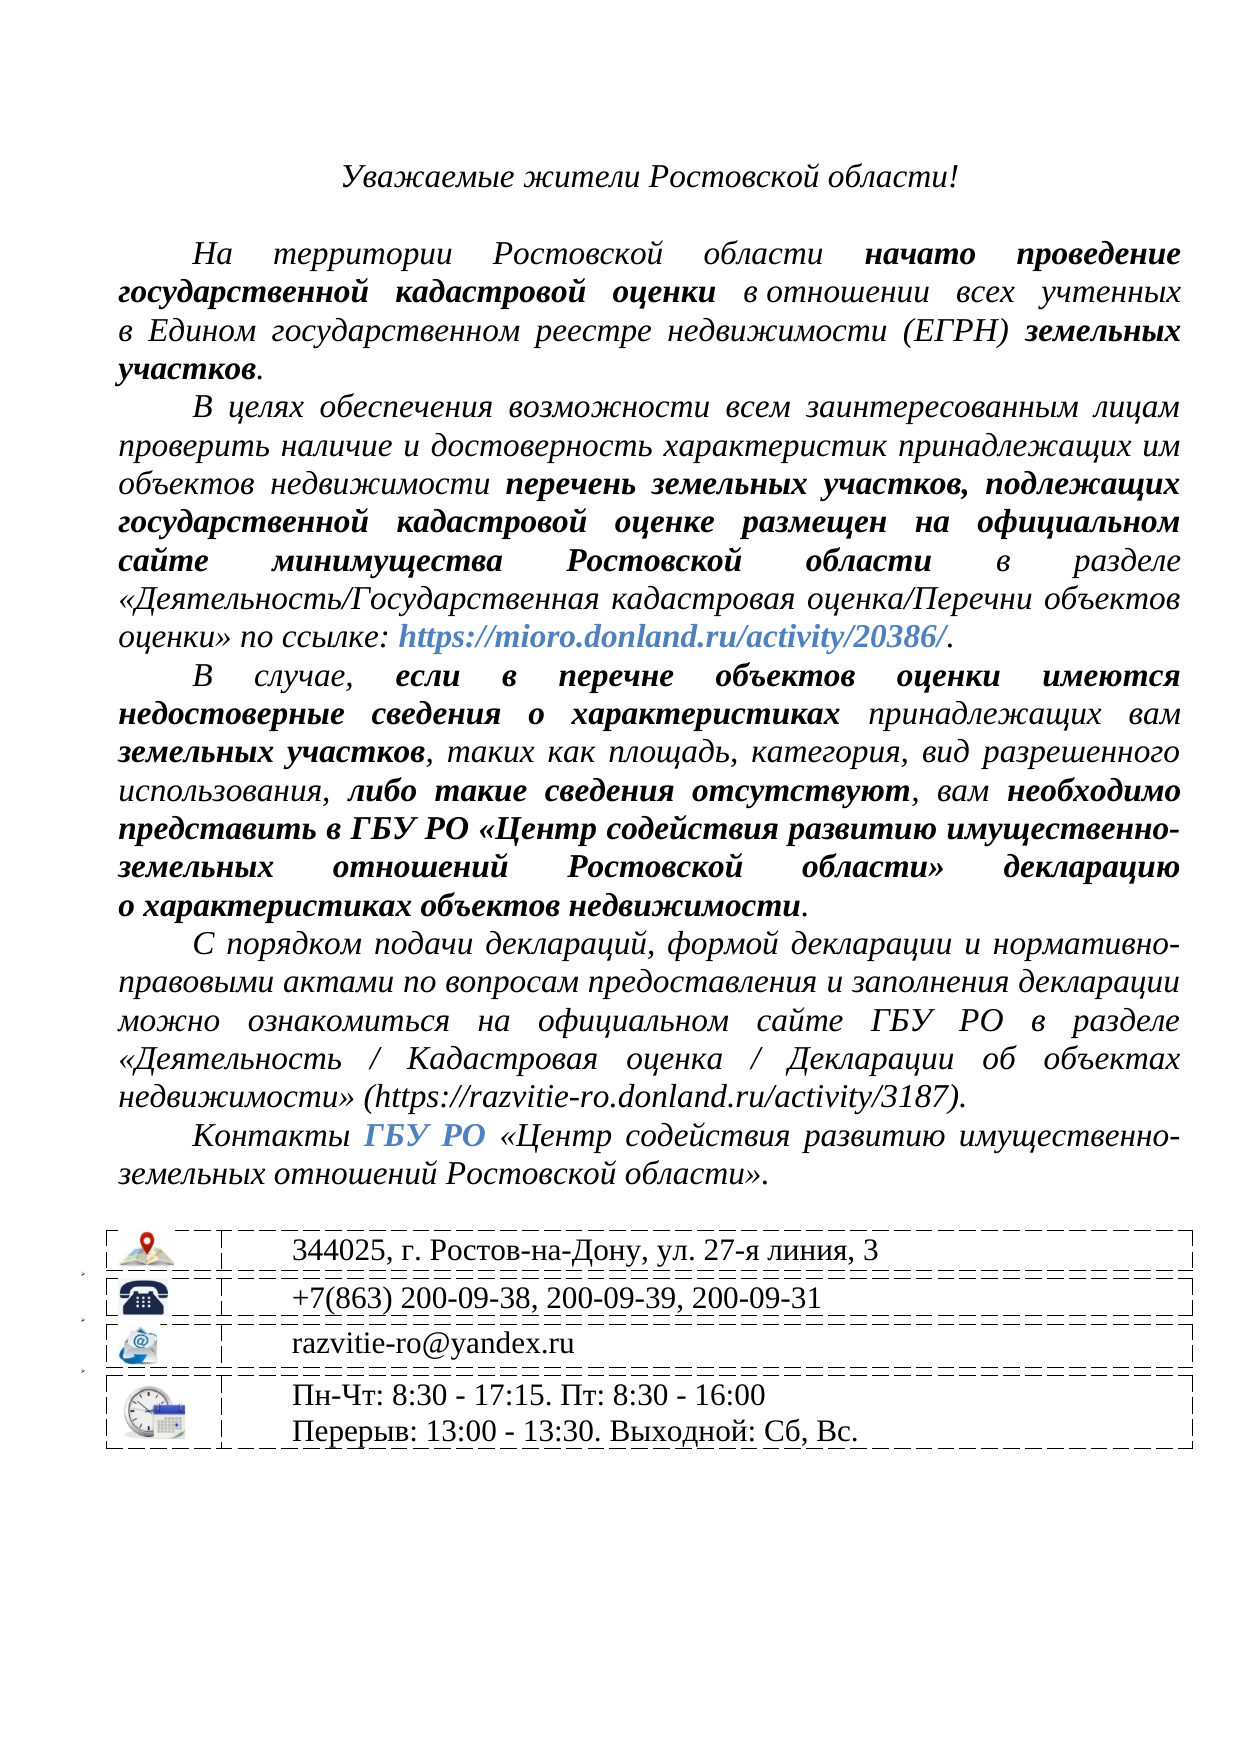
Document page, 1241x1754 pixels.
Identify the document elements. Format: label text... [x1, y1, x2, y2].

table_header [107, 1231, 118, 1269]
picture [118, 1230, 176, 1270]
table_header Пн-Чт: 8:30 - 17:15. Пт: 8:30 - 16:00 Перерыв: 13:00 - 13:30. Выходной: Сб, Вс. [221, 1375, 1192, 1448]
table_header [161, 1324, 221, 1367]
picture [118, 1383, 190, 1442]
list Контакты ГБУ РО «Центр содействия развитию имущественно-земельных отношений Ростовской области». [118, 1115, 1181, 1191]
table_header [176, 1230, 221, 1269]
table_header [107, 1325, 118, 1367]
table_header razvitie-ro@yandex.ru [221, 1324, 1192, 1367]
table_header [107, 1279, 118, 1315]
text Уважаемые жители Ростовской области! [118, 156, 1181, 195]
table_header +7(863) 200-09-38, 200-09-39, 200-09-31 [221, 1278, 1192, 1315]
picture [118, 1278, 169, 1316]
table_header 344025, г. Ростов-на-Дону, ул. 27-я линия, 3 [221, 1230, 1192, 1269]
text С порядком подачи деклараций, формой декларации и нормативно-правовыми актами по вопросам предоставления и заполнения декларации можно ознакомиться на официальном сайте ГБУ РО в разделе «Деятельность / Кадастровая оценка / Декларации об объектах недвижимости» (https://razvitie-ro.donland.ru/activity/3187). [118, 923, 1181, 1115]
text На территории Ростовской области начато проведение государственной кадастровой оценки в отношении всех учтенных в Едином государственном реестре недвижимости (ЕГРН) земельных участков. [118, 233, 1181, 386]
picture [118, 1324, 161, 1367]
text В целях обеспечения возможности всем заинтересованным лицам проверить наличие и достоверность характеристик принадлежащих им объектов недвижимости перечень земельных участков, подлежащих государственной кадастровой оценке размещен на официальном сайте минимущества Ростовской области в разделе «Деятельность/Государственная кадастровая оценка/Перечни объектов оценки» по ссылке: https://mioro.donland.ru/activity/20386/. [118, 386, 1181, 655]
table_header [169, 1278, 221, 1315]
text В случае, если в перечне объектов оценки имеются недостоверные сведения о характеристиках принадлежащих вам земельных участков, таких как площадь, категория, вид разрешенного использования, либо такие сведения отсутствуют, вам необходимо представить в ГБУ РО «Центр содействия развитию имущественно-земельных отношений Ростовской области» декларацию о характеристиках объектов недвижимости. [118, 655, 1181, 923]
table_header [107, 1375, 221, 1448]
